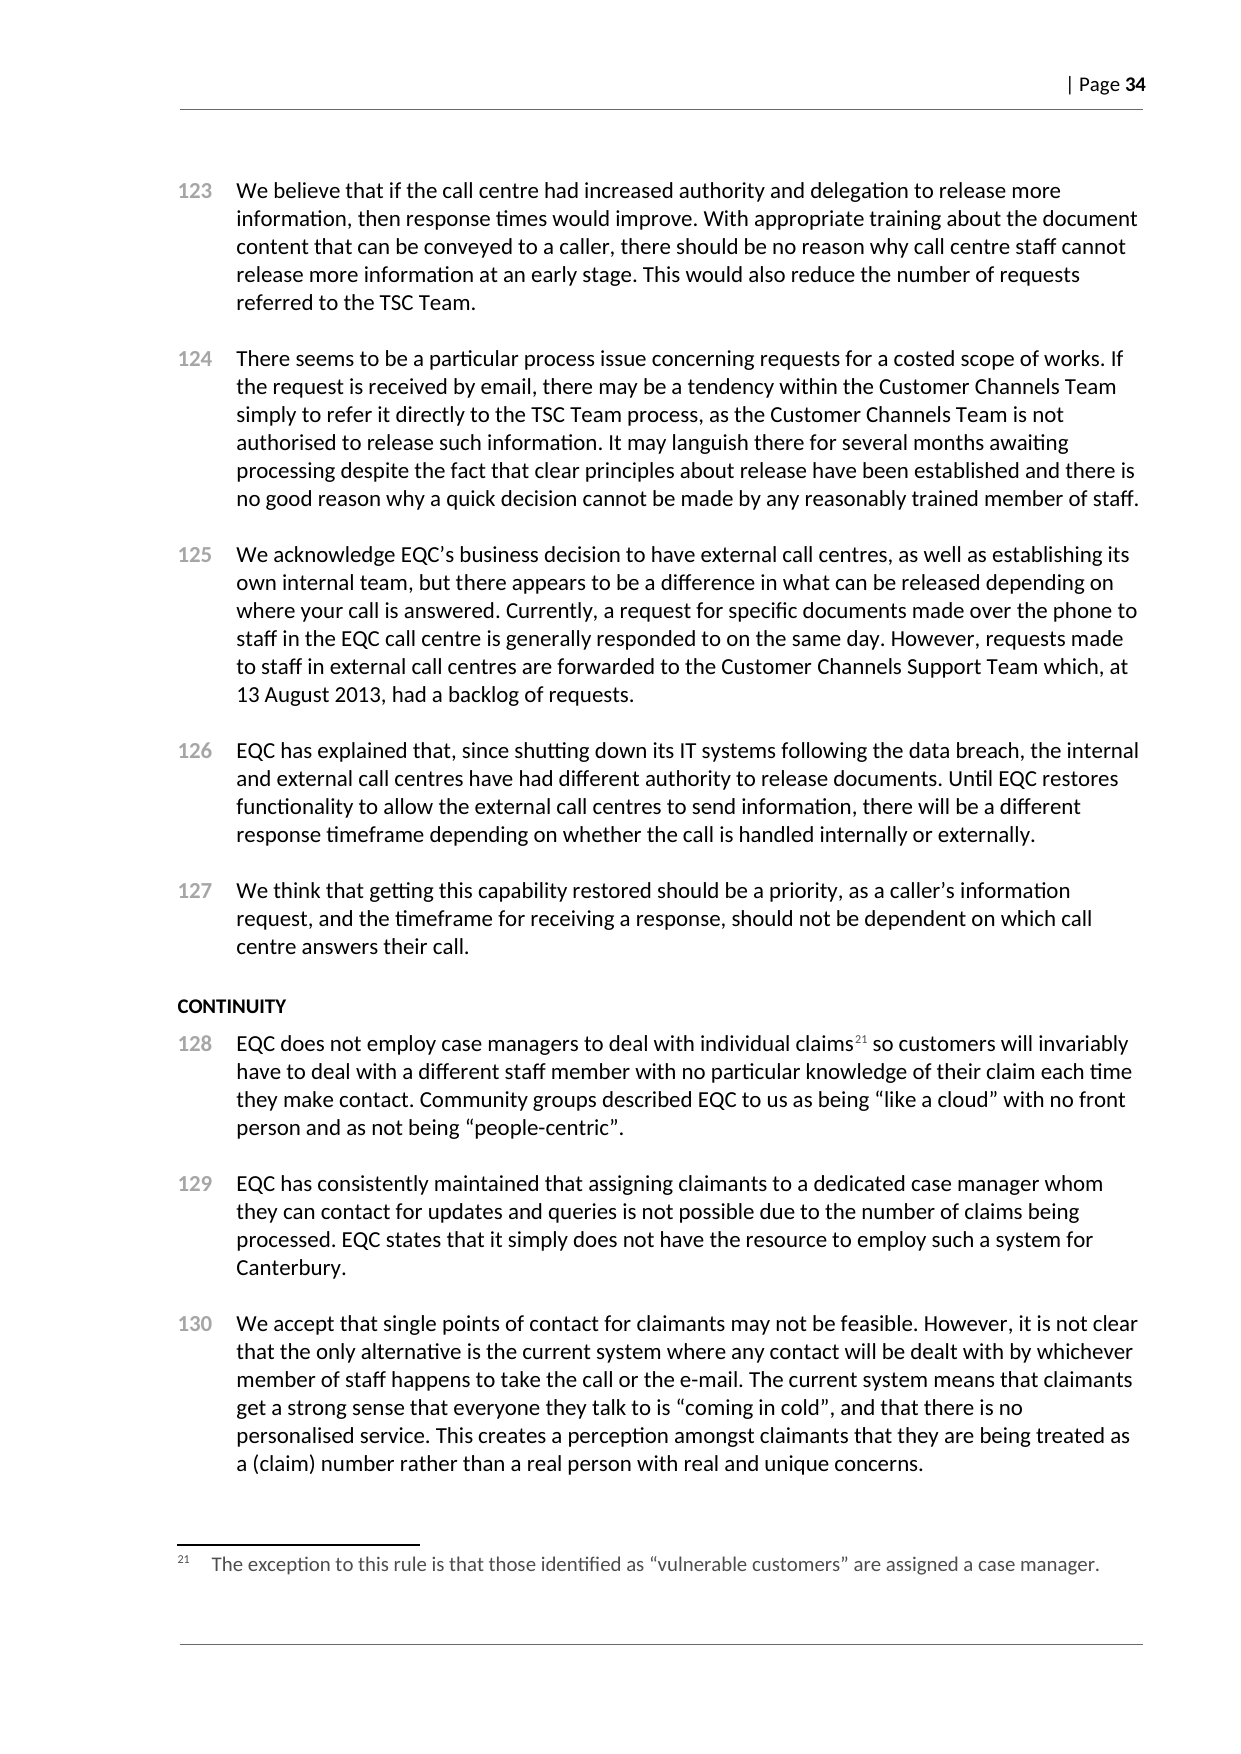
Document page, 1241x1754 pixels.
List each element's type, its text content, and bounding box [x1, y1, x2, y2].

list We believe that if the call centre had increased authority and delegation to release more information, then response times would improve. With appropriate training about the document content that can be conveyed to a caller, there should be no reason why call centre staff cannot release more information at an early stage. This would also reduce the number of requests referred to the TSC Team. [177, 176, 1146, 316]
list We accept that single points of contact for claimants may not be feasible. However, it is not clear that the only alternative is the current system where any contact will be dealt with by whichever member of staff happens to take the call or the e-mail. The current system means that claimants get a strong sense that everyone they talk to is “coming in cold”, and that there is no personalised service. This creates a perception amongst claimants that they are being treated as a (claim) number rather than a real person with real and unique concerns. [177, 1309, 1146, 1477]
list EQC has explained that, since shutting down its IT systems following the data breach, the internal and external call centres have had different authority to release documents. Until EQC restores functionality to allow the external call centres to send information, there will be a different response timeframe depending on whether the call is handled internally or externally. [177, 736, 1146, 848]
list There seems to be a particular process issue concerning requests for a costed scope of works. If the request is received by email, there may be a tendency within the Customer Channels Team simply to refer it directly to the TSC Team process, as the Customer Channels Team is not authorised to release such information. It may languish there for several months awaiting processing despite the fact that clear principles about release have been established and there is no good reason why a quick decision cannot be made by any reasonably trained member of staff. [177, 344, 1146, 512]
list We acknowledge EQC’s business decision to have external call centres, as well as establishing its own internal team, but there appears to be a difference in what can be released depending on where your call is answered. Currently, a request for specific documents made over the phone to staff in the EQC call centre is generally responded to on the same day. However, requests made to staff in external call centres are forwarded to the Customer Channels Support Team which, at 13 August 2013, had a backlog of requests. [177, 540, 1146, 708]
list EQC does not employ case managers to deal with individual claims so customers will invariably have to deal with a different staff member with no particular knowledge of their claim each time they make contact. Community groups described EQC to us as being “like a cloud” with no front person and as not being “people-centric”. [177, 1029, 1146, 1141]
list EQC has consistently maintained that assigning claimants to a dedicated case manager whom they can contact for updates and queries is not possible due to the number of claims being processed. EQC states that it simply does not have the resource to employ such a system for Canterbury. [177, 1169, 1146, 1281]
list We think that getting this capability restored should be a priority, as a caller’s information request, and the timeframe for receiving a response, should not be dependent on which call centre answers their call. [177, 876, 1146, 960]
subtitle Continuity [177, 994, 1116, 1019]
